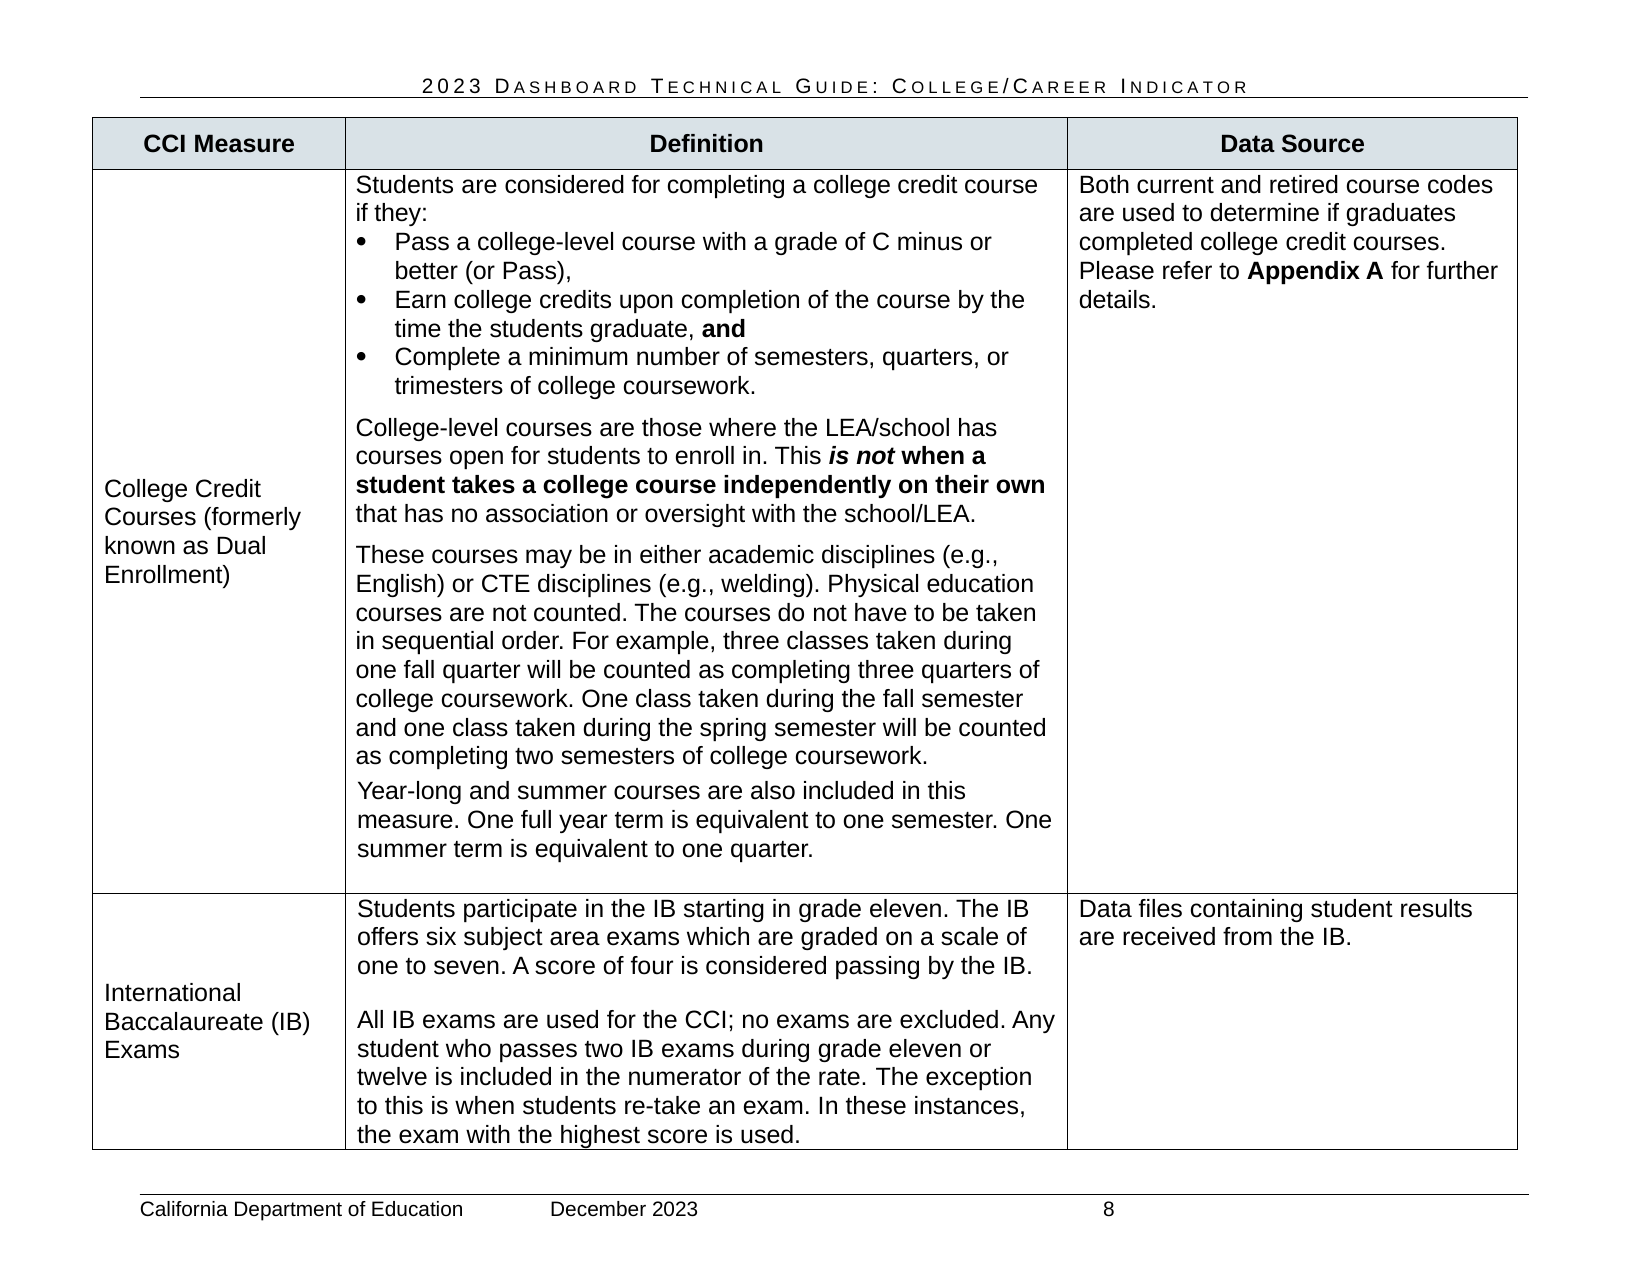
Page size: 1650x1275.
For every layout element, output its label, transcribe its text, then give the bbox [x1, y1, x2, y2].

table_cell Data files containing student results are received from the IB. [1068, 894, 1517, 1148]
table_header CCI Measure [93, 118, 345, 169]
table_cell College Credit Courses (formerly known as Dual Enrollment) [93, 170, 345, 892]
table_cell Students participate in the IB starting in grade eleven. The IB offers six subject area exams which are graded on a scale of one to seven. A score of four is considered passing by the IB. All IB exams are used for the CCI; no exams are excluded. Any student who passes two IB exams during grade eleven or twelve is included in the numerator of the rate. The exception to this is when students re-take an exam. In these instances, the exam with the highest score is used. [346, 894, 1067, 1148]
table_cell International Baccalaureate (IB) Exams [93, 894, 345, 1148]
table_header Definition [346, 118, 1067, 169]
table_cell Students are considered for completing a college credit course if they: Pass a college-level course with a grade of C minus or better (or Pass), Earn college credits upon completion of the course by the time the students graduate, and Complete a minimum number of semesters, quarters, or trimesters of college coursework. College-level courses are those where the LEA/school has courses open for students to enroll in. This is not when a student takes a college course independently on their own that has no association or oversight with the school/LEA. These courses may be in either academic disciplines (e.g., English) or CTE disciplines (e.g., welding). Physical education courses are not counted. The courses do not have to be taken in sequential order. For example, three classes taken during one fall quarter will be counted as completing three quarters of college coursework. One class taken during the fall semester and one class taken during the spring semester will be counted as completing two semesters of college coursework. Year-long and summer courses are also included in this measure. One full year term is equivalent to one semester. One summer term is equivalent to one quarter. [346, 170, 1067, 892]
table_cell Both current and retired course codes are used to determine if graduates completed college credit courses. Please refer to Appendix A for further details. [1068, 170, 1517, 892]
table_header Data Source [1068, 118, 1517, 169]
